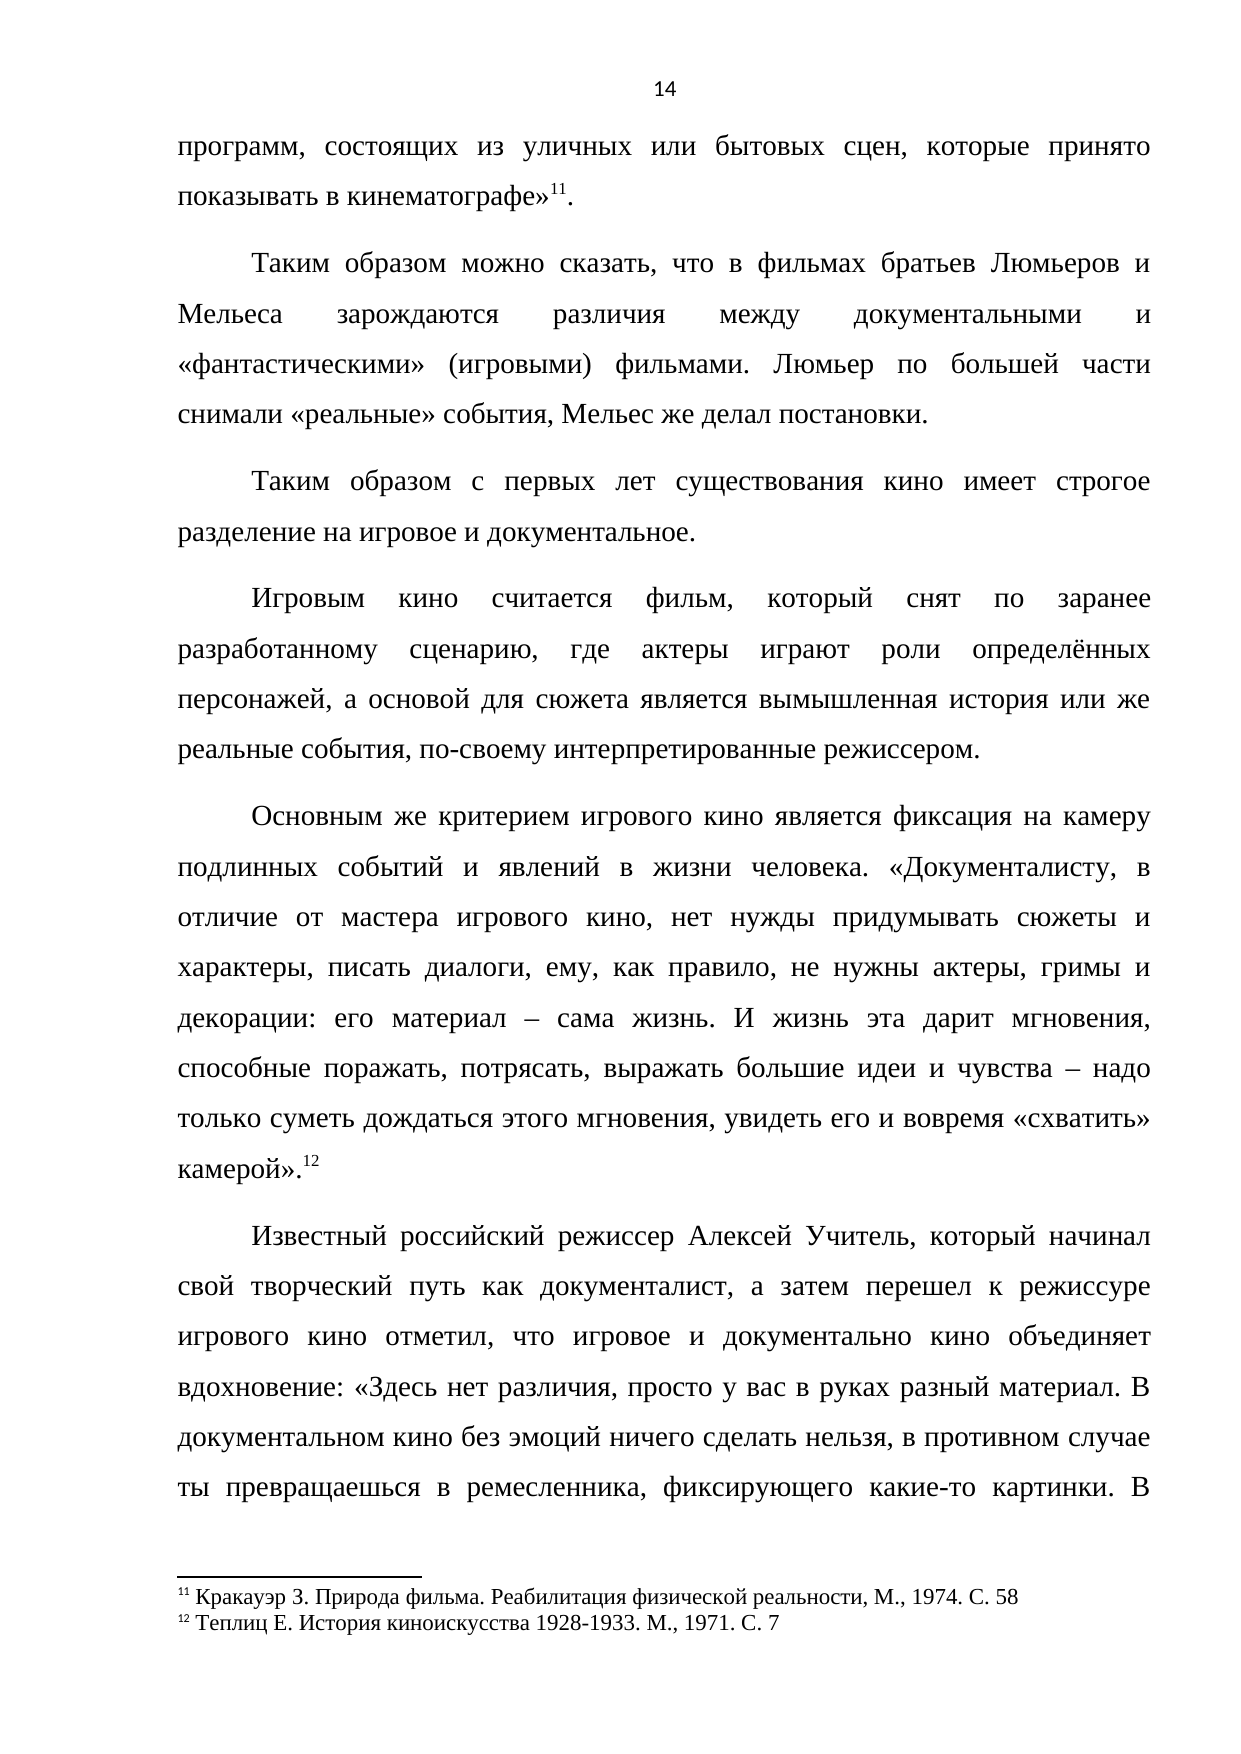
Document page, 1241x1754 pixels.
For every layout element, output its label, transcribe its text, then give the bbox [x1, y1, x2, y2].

text Игровым кино считается фильм, который снят по заранее разработанному сценарию, где актеры играют роли определённых персонажей, а основой для сюжета является вымышленная история или же реальные события, по-своему интерпретированные режиссером. [177, 581, 1152, 765]
text Таким образом можно сказать, что в фильмах братьев Люмьеров и Мельеса зарождаются различия между документальными и «фантастическими» (игровыми) фильмами. Люмьер по большей части снимали «реальные» события, Мельес же делал постановки. [177, 245, 1152, 430]
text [177, 1218, 1152, 1503]
text Таким образом с первых лет существования кино имеет строгое разделение на игровое и документальное. [177, 463, 1152, 547]
text Основным же критерием игрового кино является фиксация на камеру подлинных событий и явлений в жизни человека. «Документалисту, в отличие от мастера игрового кино, нет нужды придумывать сюжеты и характеры, писать диалоги, ему, как правило, не нужны актеры, гримы и декорации: его материал – сама жизнь. И жизнь эта дарит мгновения, способные поражать, потрясать, выражать большие идеи и чувства – надо только суметь дождаться этого мгновения, увидеть его и вовремя «схватить» камерой». [177, 798, 1152, 1184]
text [177, 128, 1152, 212]
